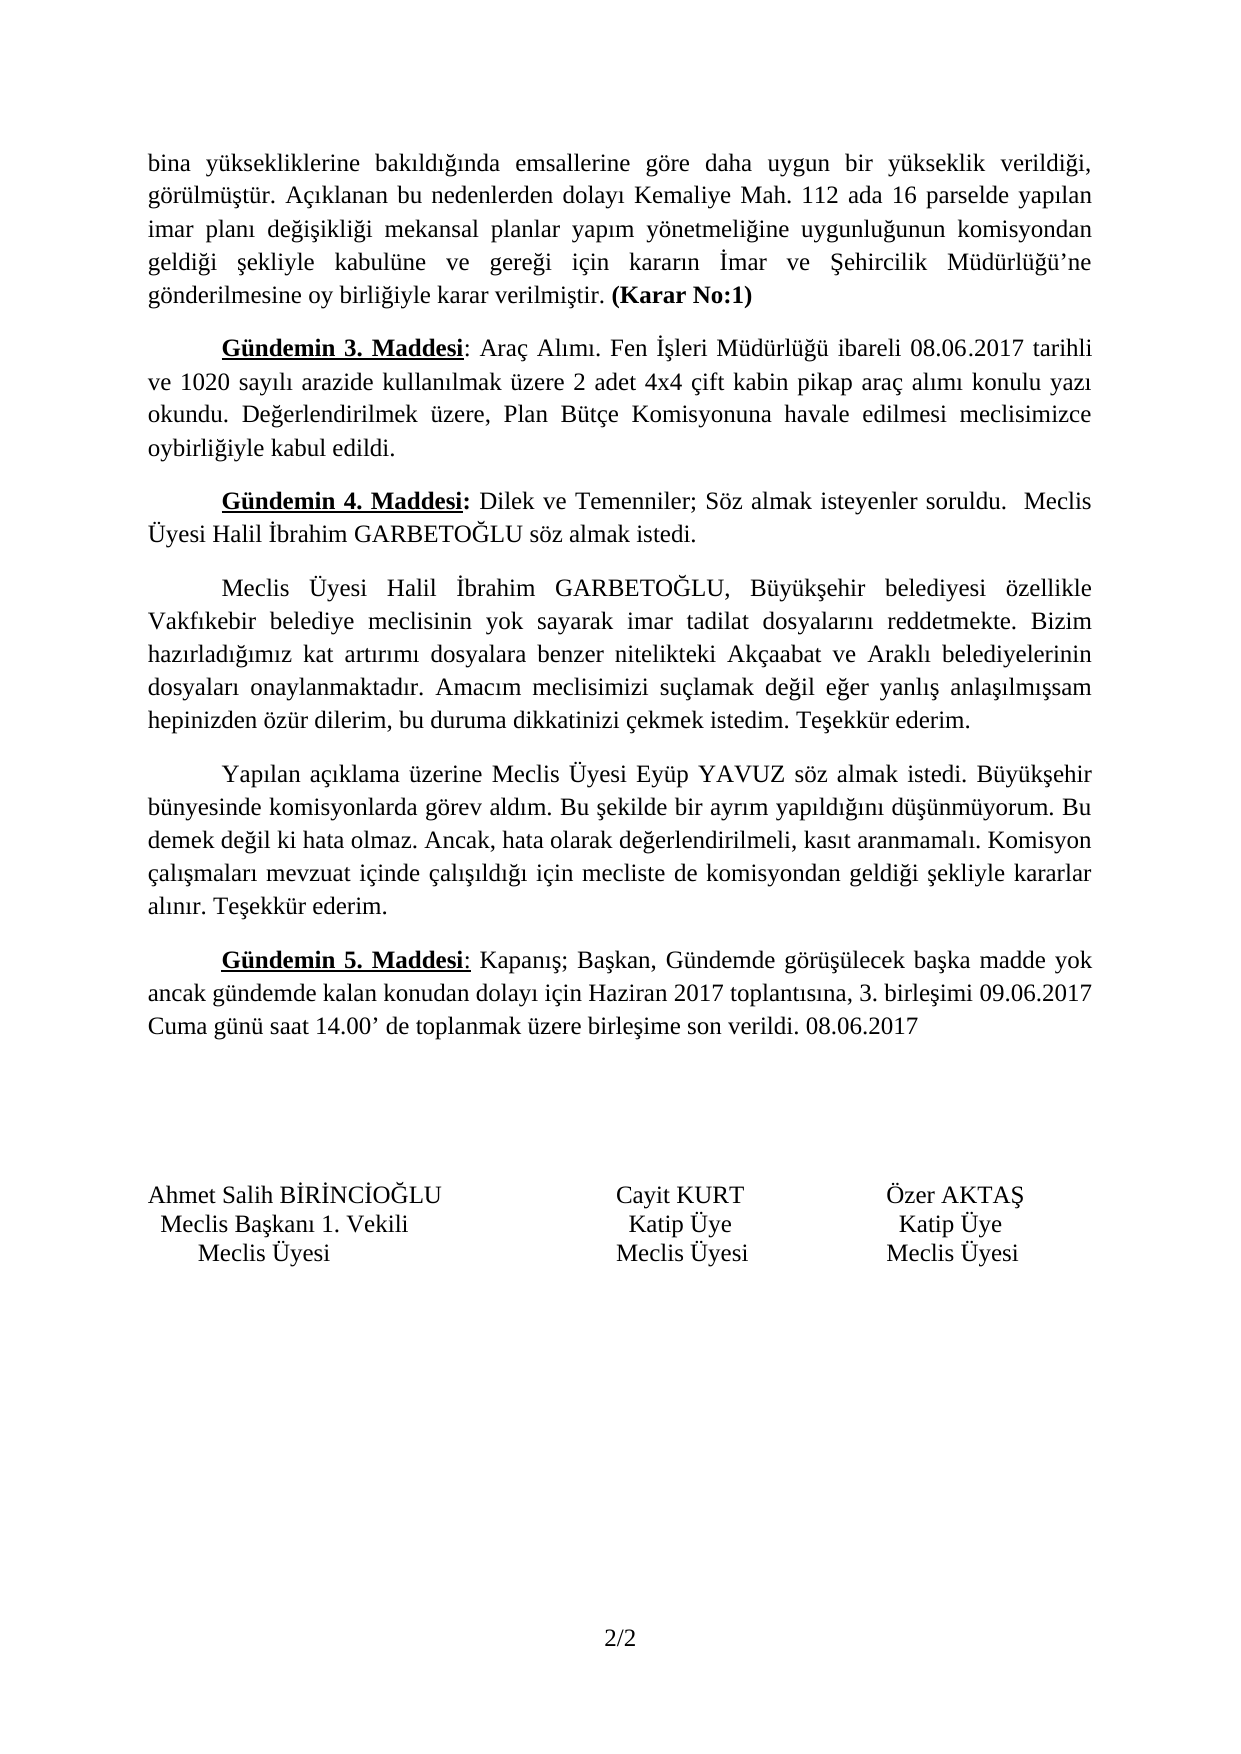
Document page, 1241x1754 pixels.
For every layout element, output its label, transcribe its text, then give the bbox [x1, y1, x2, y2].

text Gündemin 3. Maddesi: Araç Alımı. Fen İşleri Müdürlüğü ibareli 08.06.2017 tarihli ve 1020 sayılı arazide kullanılmak üzere 2 adet 4x4 çift kabin pikap araç alımı konulu yazı okundu. Değerlendirilmek üzere, Plan Bütçe Komisyonuna havale edilmesi meclisimizce oybirliğiyle kabul edildi. [148, 333, 1093, 461]
text Gündemin 4. Maddesi: Dilek ve Temenniler; Söz almak isteyenler soruldu. Meclis Üyesi Halil İbrahim GARBETOĞLU söz almak istedi. [148, 486, 1093, 548]
text Yapılan açıklama üzerine Meclis Üyesi Eyüp YAVUZ söz almak istedi. Büyükşehir bünyesinde komisyonlarda görev aldım. Bu şekilde bir ayrım yapıldığını düşünmüyorum. Bu demek değil ki hata olmaz. Ancak, hata olarak değerlendirilmeli, kasıt aranmamalı. Komisyon çalışmaları mevzuat içinde çalışıldığı için mecliste de komisyondan geldiği şekliyle kararlar alınır. Teşekkür ederim. [148, 759, 1093, 920]
text Meclis Üyesi Halil İbrahim GARBETOĞLU, Büyükşehir belediyesi özellikle Vakfıkebir belediye meclisinin yok sayarak imar tadilat dosyalarını reddetmekte. Bizim hazırladığımız kat artırımı dosyalara benzer nitelikteki Akçaabat ve Araklı belediyelerinin dosyaları onaylanmaktadır. Amacım meclisimizi suçlamak değil eğer yanlış anlaşılmışsam hepinizden özür dilerim, bu duruma dikkatinizi çekmek istedim. Teşekkür ederim. [148, 573, 1093, 734]
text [148, 148, 1093, 308]
text Ahmet Salih BİRİNCİOĞLU Cayit KURT Özer AKTAŞ [148, 1180, 1093, 1209]
text Gündemin 5. Maddesi: Kapanış; Başkan, Gündemde görüşülecek başka madde yok ancak gündemde kalan konudan dolayı için Haziran 2017 toplantısına, 3. birleşimi 09.06.2017 Cuma günü saat 14.00’ de toplanmak üzere birleşime son verildi. 08.06.2017 [148, 945, 1093, 1040]
text Meclis Başkanı 1. Vekili Katip Üye Katip Üye [148, 1209, 1093, 1238]
text Meclis Üyesi Meclis Üyesi Meclis Üyesi [148, 1238, 1093, 1266]
